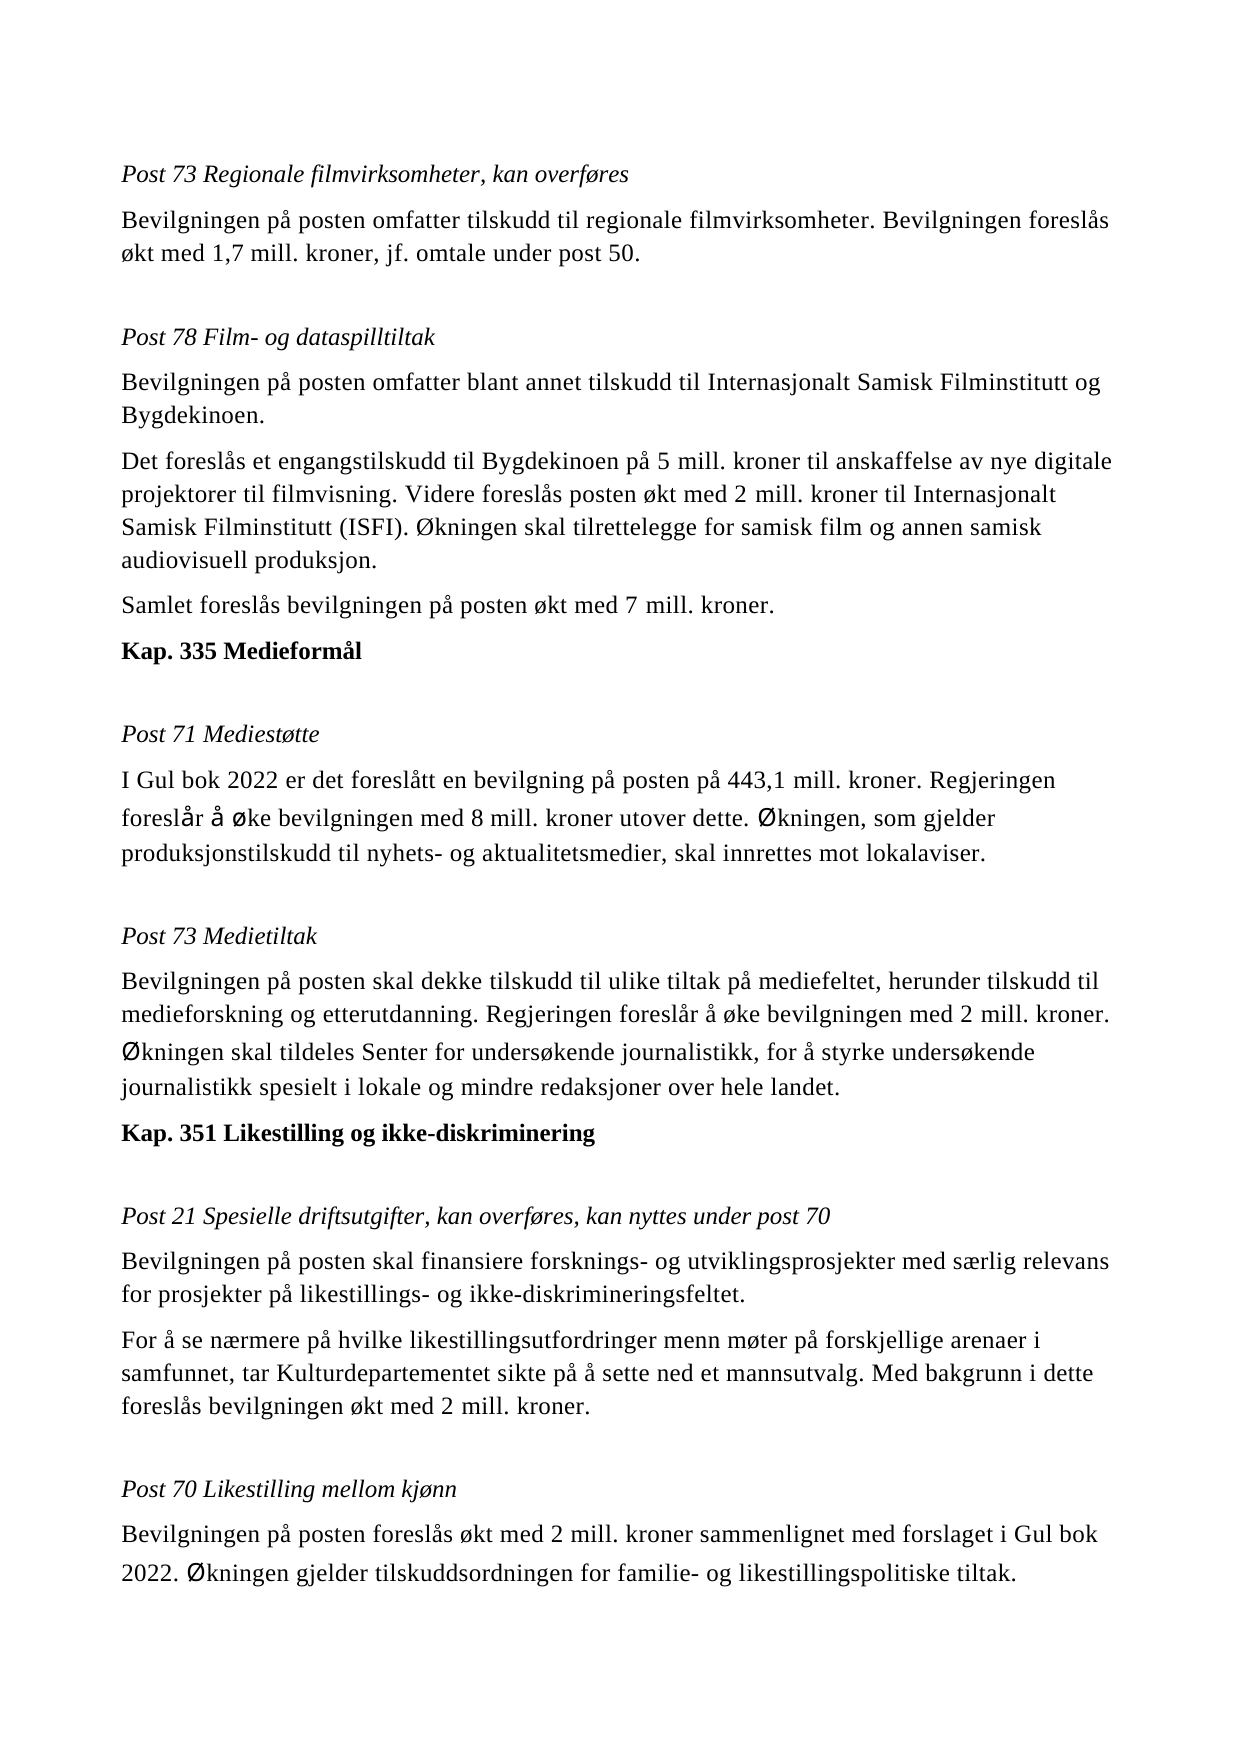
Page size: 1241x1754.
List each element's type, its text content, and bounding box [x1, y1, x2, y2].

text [121, 1519, 1119, 1588]
text Bevilgningen på posten skal finansiere forsknings- og utviklingsprosjekter med særlig relevans for prosjekter på likestillings- og ikke-diskrimineringsfeltet. [121, 1246, 1119, 1308]
text Samlet foreslås bevilgningen på posten økt med 7 mill. kroner. [121, 591, 1119, 619]
text Post 78 Film- og dataspilltiltak [121, 322, 1119, 351]
text Post 70 Likestilling mellom kjønn [121, 1474, 1119, 1503]
text Post 71 Mediestøtte [121, 719, 1119, 748]
text Kap. 351 Likestilling og ikke-diskriminering [121, 1118, 1119, 1147]
text Bevilgningen på posten skal dekke tilskudd til ulike tiltak på mediefeltet, herunder tilskudd til medieforskning og etterutdanning. Regjeringen foreslår å øke bevilgningen med 2 mill. kroner. Økningen skal tildeles Senter for undersøkende journalistikk, for å styrke undersøkende journalistikk spesielt i lokale og mindre redaksjoner over hele landet. [121, 966, 1119, 1101]
text I Gul bok 2022 er det foreslått en bevilgning på posten på 443,1 mill. kroner. Regjeringen foreslår å øke bevilgningen med 8 mill. kroner utover dette. Økningen, som gjelder produksjonstilskudd til nyhets- og aktualitetsmedier, skal innrettes mot lokalaviser. [121, 765, 1119, 866]
text Post 21 Spesielle driftsutgifter, kan overføres, kan nyttes under post 70 [121, 1201, 1119, 1229]
text Bevilgningen på posten omfatter blant annet tilskudd til Internasjonalt Samisk Filminstitutt og Bygdekinoen. [121, 367, 1119, 429]
text Bevilgningen på posten omfatter tilskudd til regionale filmvirksomheter. Bevilgningen foreslås økt med 1,7 mill. kroner, jf. omtale under post 50. [121, 205, 1119, 268]
text For å se nærmere på hvilke likestillingsutfordringer menn møter på forskjellige arenaer i samfunnet, tar Kulturdepartementet sikte på å sette ned et mannsutvalg. Med bakgrunn i dette foreslås bevilgningen økt med 2 mill. kroner. [121, 1325, 1119, 1420]
text Post 73 Medietiltak [121, 921, 1119, 949]
text Det foreslås et engangstilskudd til Bygdekinoen på 5 mill. kroner til anskaffelse av nye digitale projektorer til filmvisning. Videre foreslås posten økt med 2 mill. kroner til Internasjonalt Samisk Filminstitutt (ISFI). Økningen skal tilrettelegge for samisk film og annen samisk audiovisuell produksjon. [121, 446, 1119, 574]
text Post 73 Regionale filmvirksomheter, kan overføres [121, 159, 1119, 188]
text Kap. 335 Medieformål [121, 636, 1119, 665]
